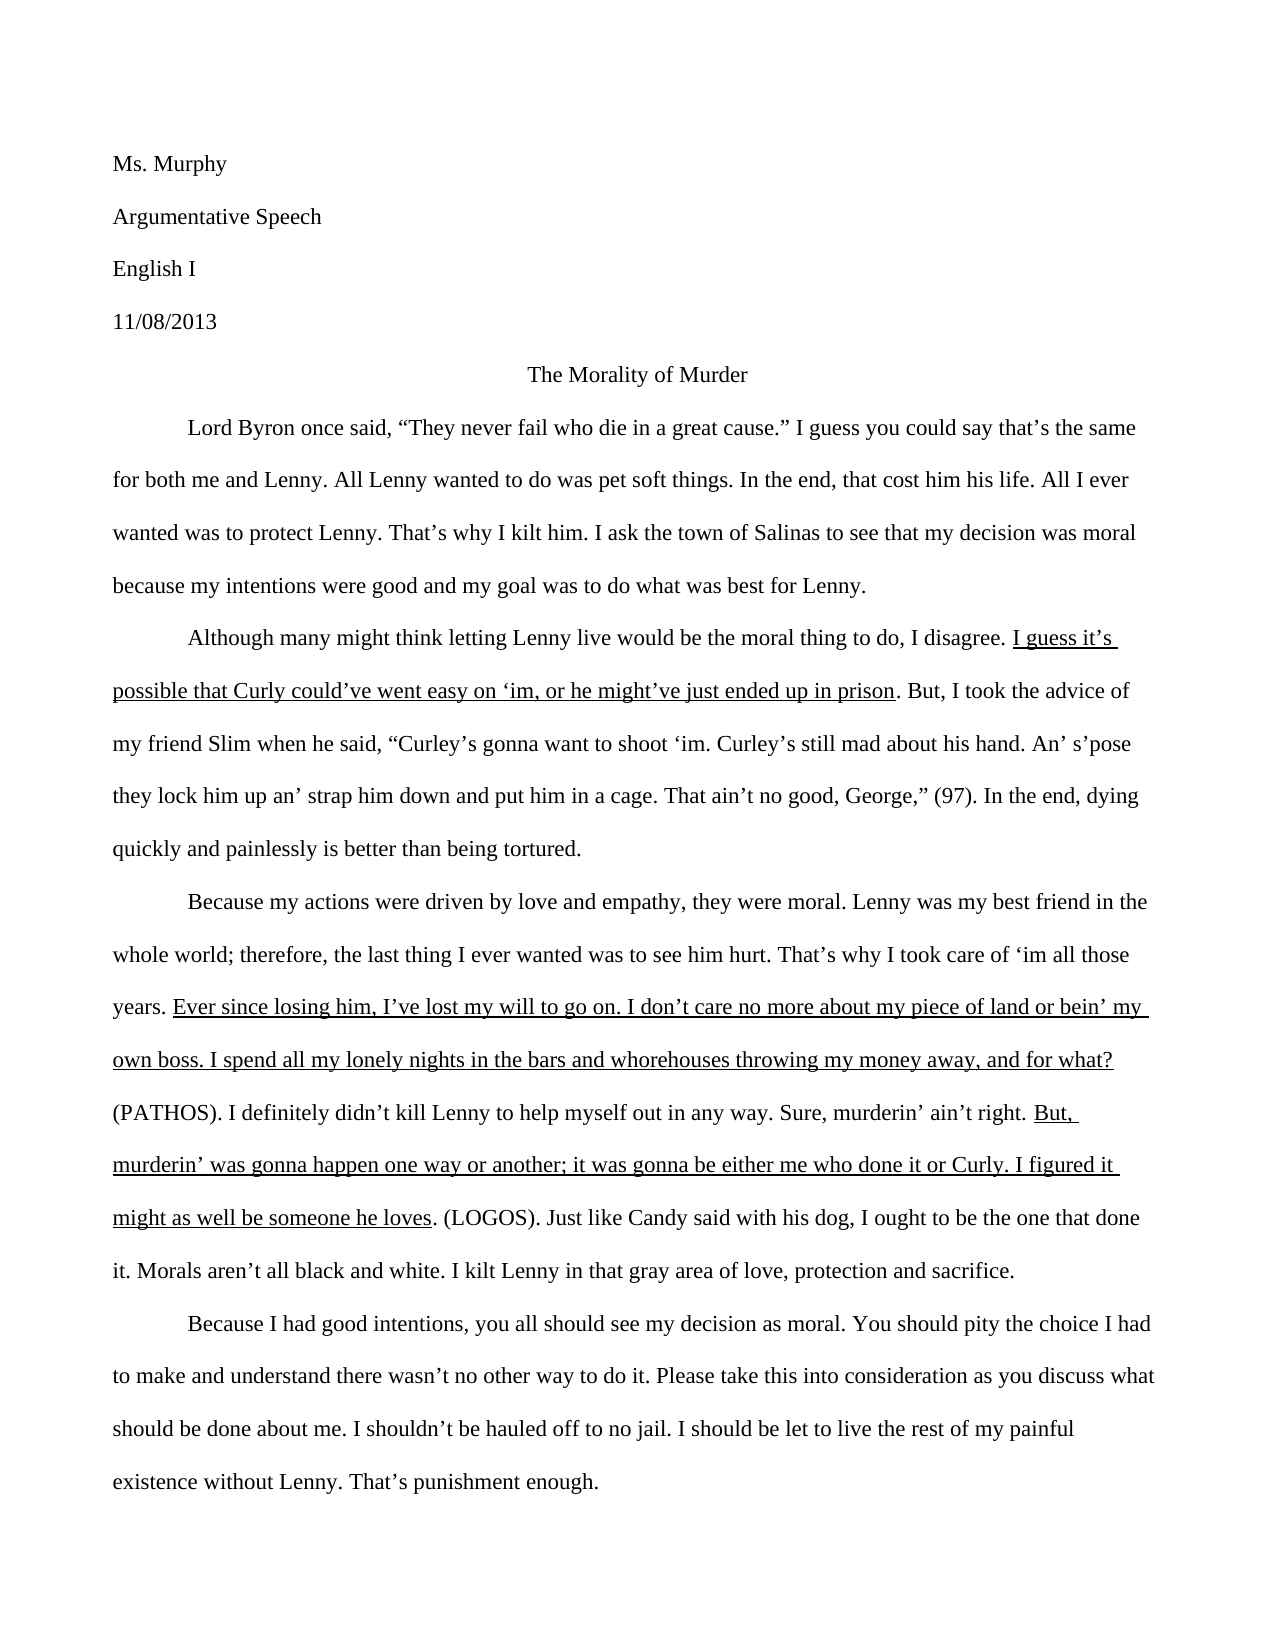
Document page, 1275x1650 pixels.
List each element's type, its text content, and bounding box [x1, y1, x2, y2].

text Although many might think letting Lenny live would be the moral thing to do, I disagree. I guess it’s possible that Curly could’ve went easy on ‘im, or he might’ve just ended up in prison. But, I took the advice of my friend Slim when he said, “Curley’s gonna want to shoot ‘im. Curley’s still mad about his hand. An’ s’pose they lock him up an’ strap him down and put him in a cage. That ain’t no good, George,” (97). In the end, dying quickly and painlessly is better than being tortured. [112, 624, 1162, 862]
text Because I had good intentions, you all should see my decision as moral. You should pity the choice I had to make and understand there wasn’t no other way to do it. Please take this into consideration as you discuss what should be done about me. I shouldn’t be hauled off to no jail. I should be let to live the rest of my painful existence without Lenny. That’s punishment enough. [112, 1309, 1162, 1494]
text 11/08/2013 [112, 308, 1162, 334]
text Because my actions were driven by love and empathy, they were moral. Lenny was my best friend in the whole world; therefore, the last thing I ever wanted was to see him hurt. That’s why I took care of ‘im all those years. Ever since losing him, I’ve lost my will to go on. I don’t care no more about my piece of land or bein’ my own boss. I spend all my lonely nights in the bars and whorehouses throwing my money away, and for what? (PATHOS). I definitely didn’t kill Lenny to help myself out in any way. Sure, murderin’ ain’t right. But, murderin’ was gonna happen one way or another; it was gonna be either me who done it or Curly. I figured it might as well be someone he loves. (LOGOS). Just like Candy said with his dog, I ought to be the one that done it. Morals aren’t all black and white. I kilt Lenny in that gray area of love, protection and sacrifice. [112, 888, 1162, 1283]
text Ms. Murphy [112, 150, 1162, 176]
text Lord Byron once said, “They never fail who die in a great cause.” I guess you could say that’s the same for both me and Lenny. All Lenny wanted to do was pet soft things. In the end, that cost him his life. All I ever wanted was to protect Lenny. That’s why I kilt him. I ask the town of Salinas to see that my decision was moral because my intentions were good and my goal was to do what was best for Lenny. [112, 413, 1162, 598]
text Argumentative Speech [112, 203, 1162, 229]
text The Morality of Murder [112, 361, 1162, 387]
text English I [112, 255, 1162, 282]
